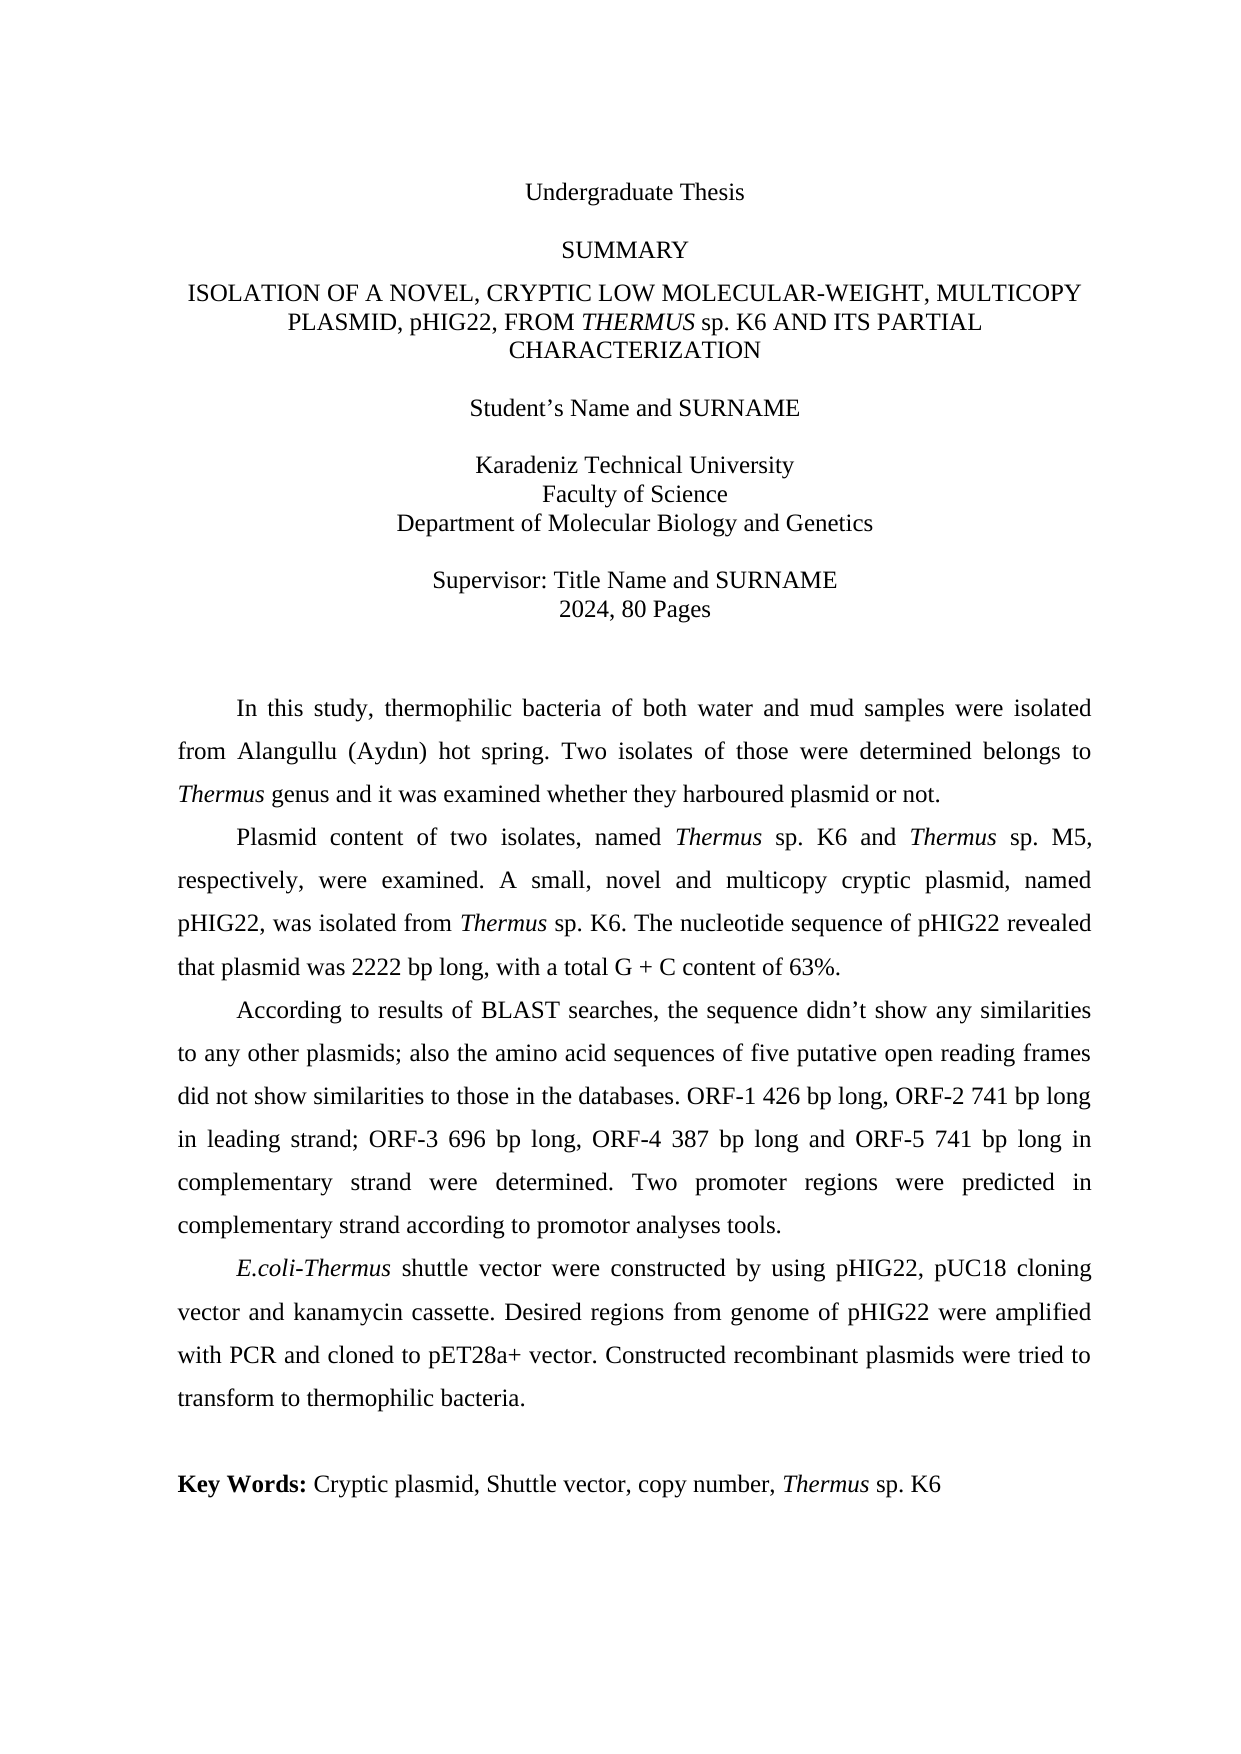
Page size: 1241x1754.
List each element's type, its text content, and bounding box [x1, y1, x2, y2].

text Student’s Name and SURNAME [177, 393, 1092, 422]
text Department of Molecular Biology and Genetics [177, 508, 1092, 537]
text Supervisor: Title Name and SURNAME [177, 565, 1092, 594]
text 2024, 80 Pages [177, 594, 1092, 623]
text Key Words: Cryptic plasmid, Shuttle vector, copy number, Thermus sp. K6 [177, 1469, 1092, 1498]
text Undergraduate Thesis [177, 177, 1092, 206]
text In this study, thermophilic bacteria of both water and mud samples were isolated from Alangullu (Aydın) hot spring. Two isolates of those were determined belongs to Thermus genus and it was examined whether they harboured plasmid or not. [177, 693, 1092, 808]
text ISOLATION OF A NOVEL, CRYPTIC LOW MOLECULAR-WEIGHT, MULTICOPY PLASMID, pHIG22, FROM THERMUS sp. K6 AND ITS PARTIAL CHARACTERIZATION [177, 278, 1092, 364]
text According to results of BLAST searches, the sequence didn’t show any similarities to any other plasmids; also the amino acid sequences of five putative open reading frames did not show similarities to those in the databases. ORF-1 426 bp long, ORF-2 741 bp long in leading strand; ORF-3 696 bp long, ORF-4 387 bp long and ORF-5 741 bp long in complementary strand were determined. Two promoter regions were predicted in complementary strand according to promotor analyses tools. [177, 995, 1092, 1239]
text E.coli-Thermus shuttle vector were constructed by using pHIG22, pUC18 cloning vector and kanamycin cassette. Desired regions from genome of pHIG22 were amplified with PCR and cloned to pET28a+ vector. Constructed recombinant plasmids were tried to transform to thermophilic bacteria. [177, 1253, 1092, 1412]
subtitle SUMMARY [177, 235, 1092, 263]
text Faculty of Science [177, 479, 1092, 508]
text Karadeniz Technical University [177, 450, 1092, 479]
text Plasmid content of two isolates, named Thermus sp. K6 and Thermus sp. M5, respectively, were examined. A small, novel and multicopy cryptic plasmid, named pHIG22, was isolated from Thermus sp. K6. The nucleotide sequence of pHIG22 revealed that plasmid was 2222 bp long, with a total G + C content of 63%. [177, 822, 1092, 980]
